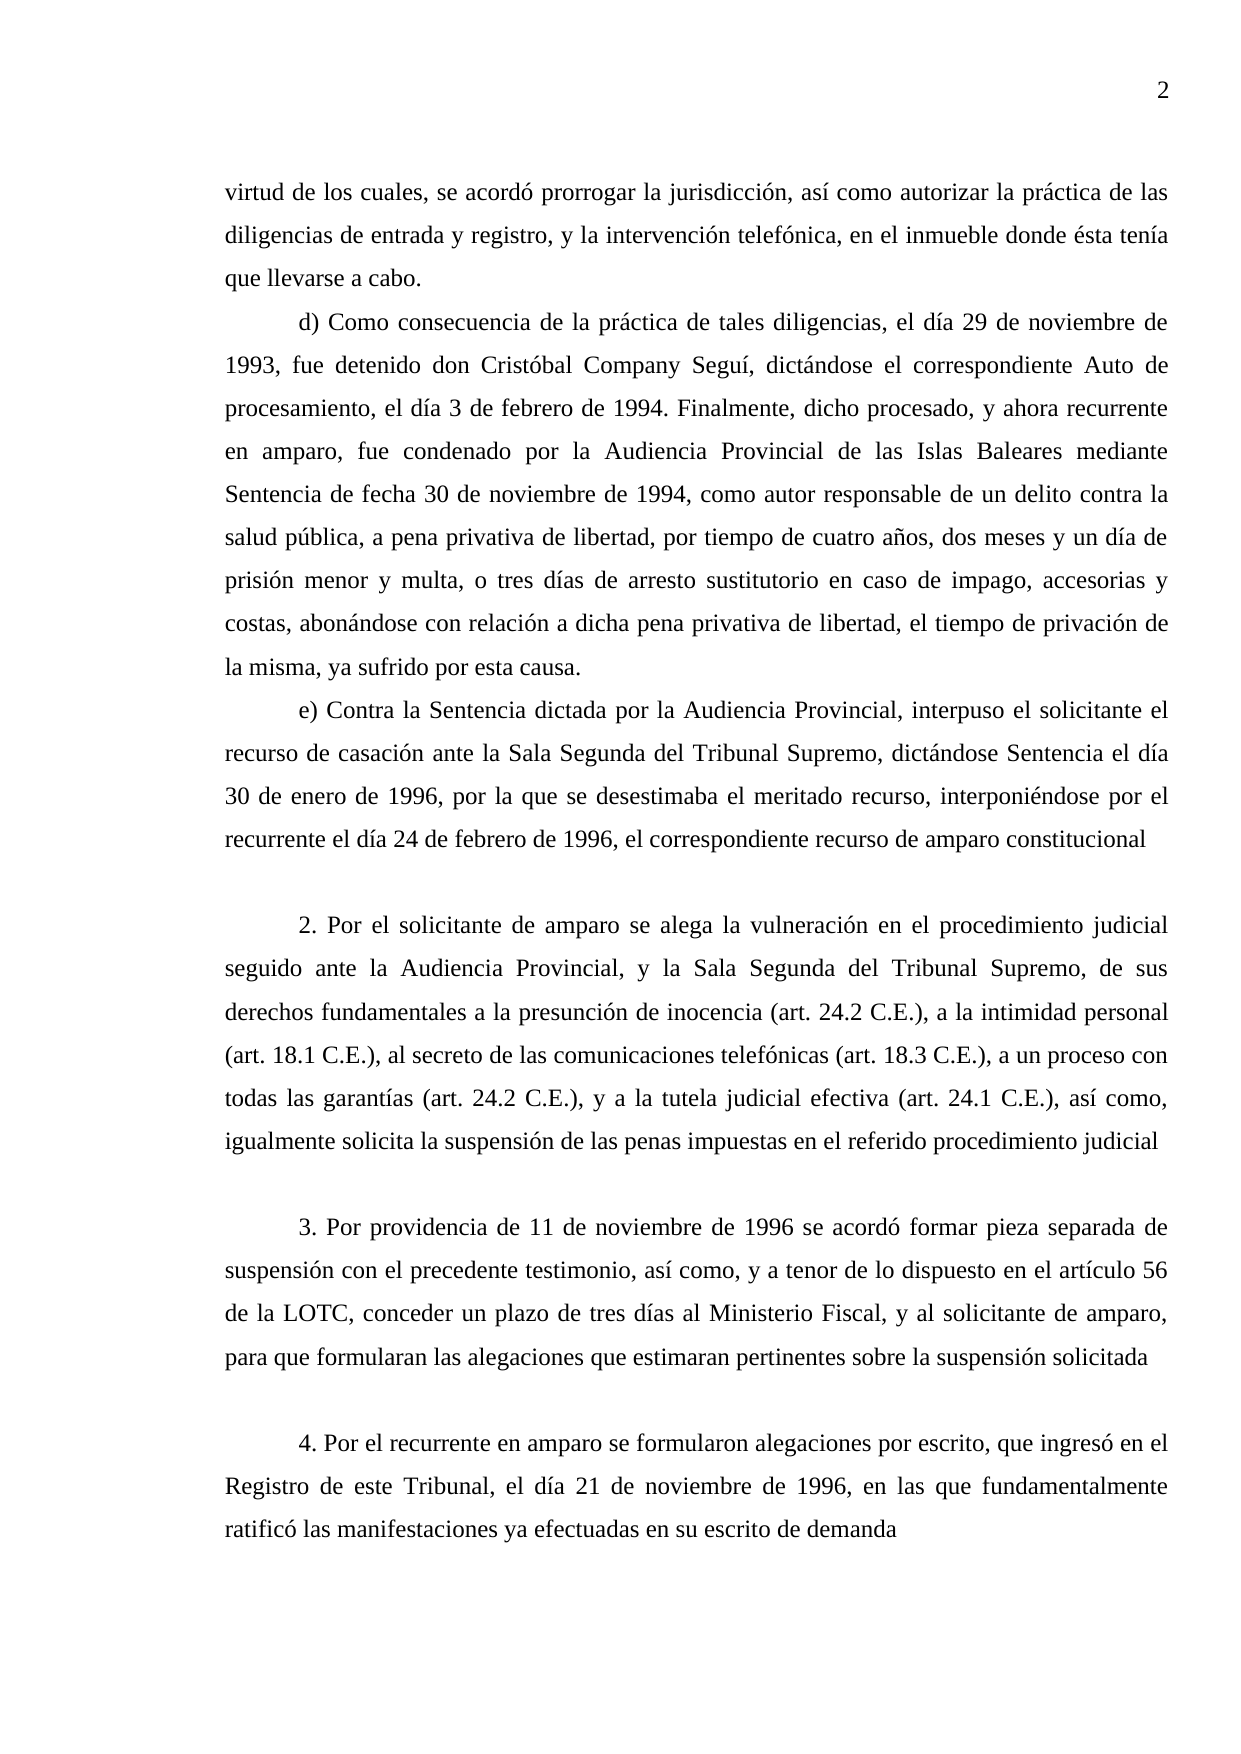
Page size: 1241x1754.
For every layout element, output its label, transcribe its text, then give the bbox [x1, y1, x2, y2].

text 3. Por providencia de 11 de noviembre de 1996 se acordó formar pieza separada de suspensión con el precedente testimonio, así como, y a tenor de lo dispuesto en el artículo 56 de la LOTC, conceder un plazo de tres días al Ministerio Fiscal, y al solicitante de amparo, para que formularan las alegaciones que estimaran pertinentes sobre la suspensión solicitada [224, 1212, 1169, 1370]
text 2. Por el solicitante de amparo se alega la vulneración en el procedimiento judicial seguido ante la Audiencia Provincial, y la Sala Segunda del Tribunal Supremo, de sus derechos fundamentales a la presunción de inocencia (art. 24.2 C.E.), a la intimidad personal (art. 18.1 C.E.), al secreto de las comunicaciones telefónicas (art. 18.3 C.E.), a un proceso con todas las garantías (art. 24.2 C.E.), y a la tutela judicial efectiva (art. 24.1 C.E.), así como, igualmente solicita la suspensión de las penas impuestas en el referido procedimiento judicial [224, 910, 1169, 1155]
text d) Como consecuencia de la práctica de tales diligencias, el día 29 de noviembre de 1993, fue detenido don Cristóbal Company Seguí, dictándose el correspondiente Auto de procesamiento, el día 3 de febrero de 1994. Finalmente, dicho procesado, y ahora recurrente en amparo, fue condenado por la Audiencia Provincial de las Islas Baleares mediante Sentencia de fecha 30 de noviembre de 1994, como autor responsable de un delito contra la salud pública, a pena privativa de libertad, por tiempo de cuatro años, dos meses y un día de prisión menor y multa, o tres días de arresto sustitutorio en caso de impago, accesorias y costas, abonándose con relación a dicha pena privativa de libertad, el tiempo de privación de la misma, ya sufrido por esta causa. [224, 307, 1169, 680]
text e) Contra la Sentencia dictada por la Audiencia Provincial, interpuso el solicitante el recurso de casación ante la Sala Segunda del Tribunal Supremo, dictándose Sentencia el día 30 de enero de 1996, por la que se desestimaba el meritado recurso, interponiéndose por el recurrente el día 24 de febrero de 1996, el correspondiente recurso de amparo constitucional [224, 695, 1169, 853]
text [224, 177, 1169, 292]
text 4. Por el recurrente en amparo se formularon alegaciones por escrito, que ingresó en el Registro de este Tribunal, el día 21 de noviembre de 1996, en las que fundamentalmente ratificó las manifestaciones ya efectuadas en su escrito de demanda [224, 1428, 1169, 1543]
